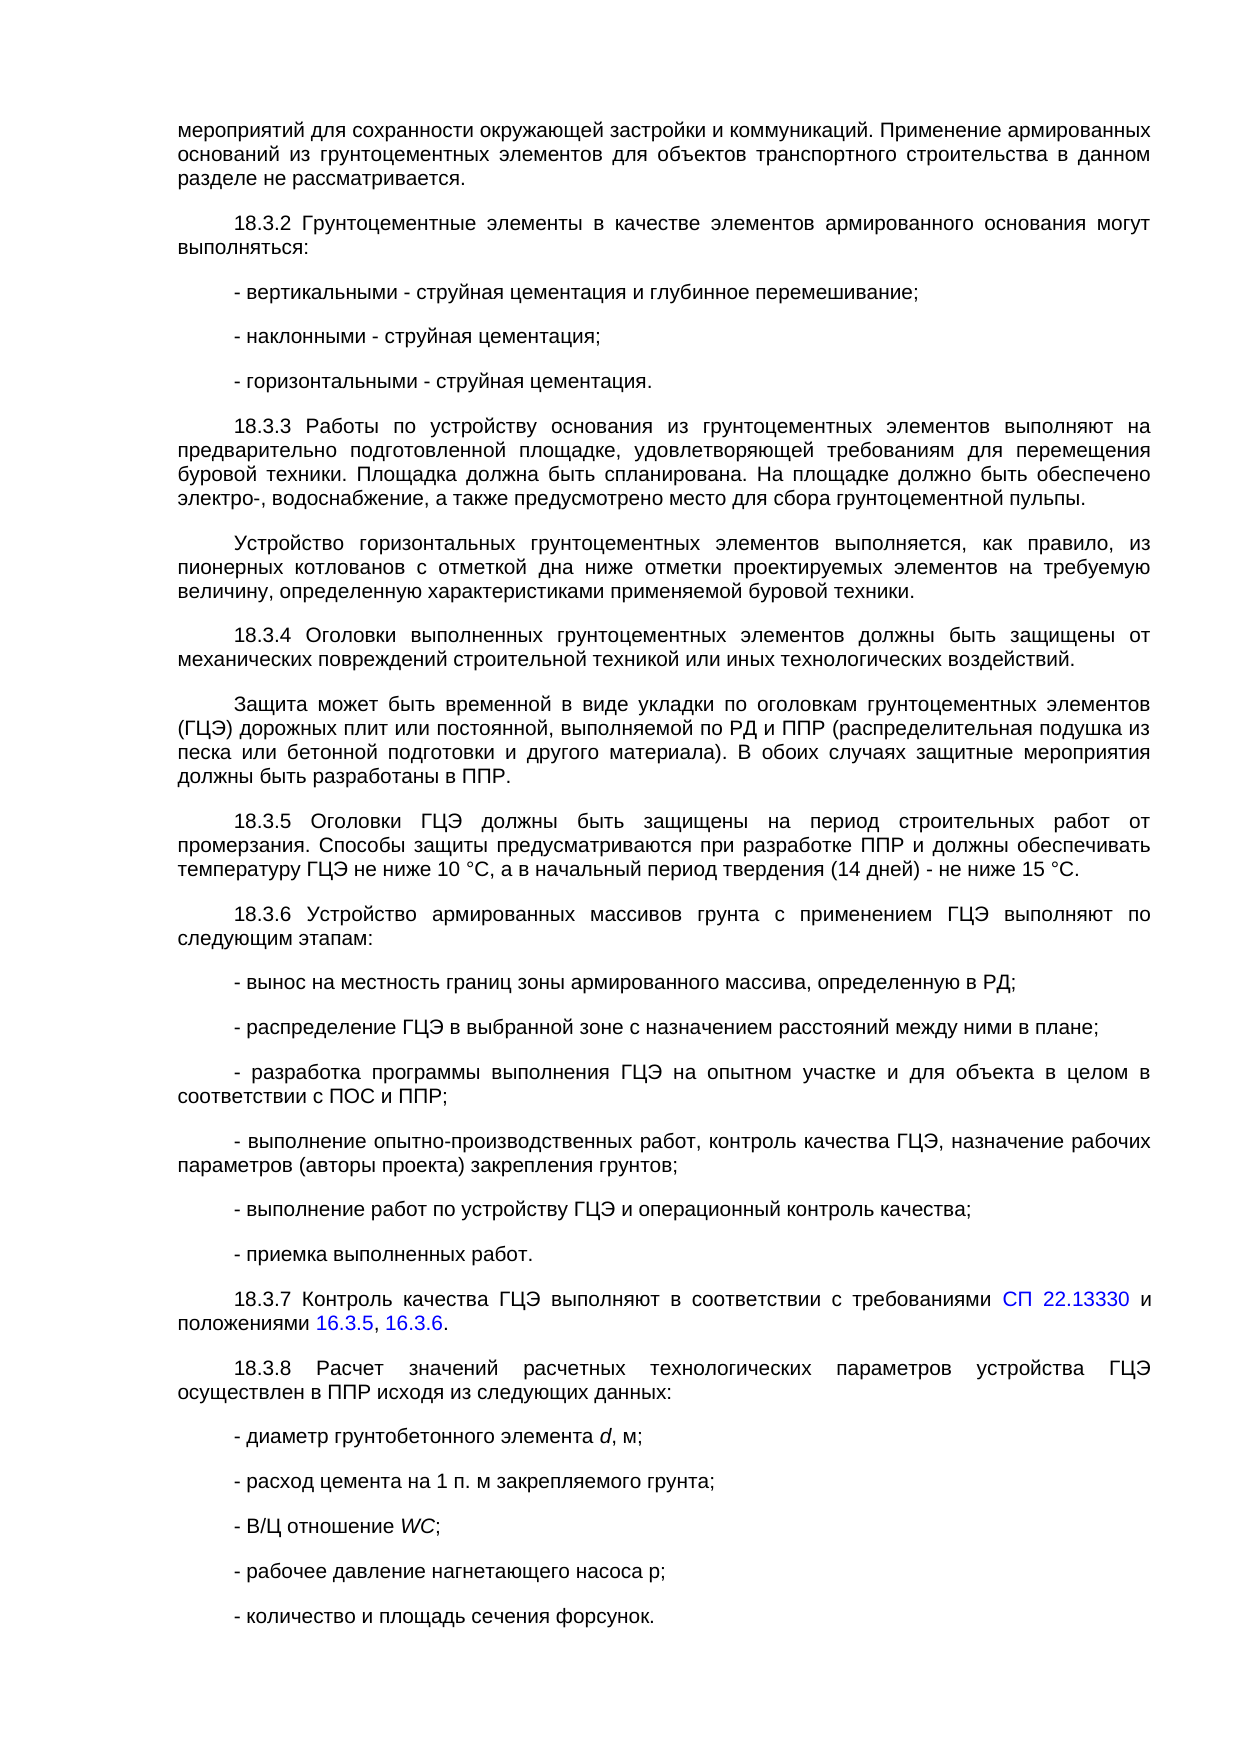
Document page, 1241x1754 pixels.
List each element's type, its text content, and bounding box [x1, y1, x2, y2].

text - выполнение опытно-производственных работ, контроль качества ГЦЭ, назначение рабочих параметров (авторы проекта) закрепления грунтов; [177, 1128, 1152, 1176]
text - разработка программы выполнения ГЦЭ на опытном участке и для объекта в целом в соответствии с ПОС и ППР; [177, 1060, 1152, 1108]
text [177, 118, 1152, 190]
text - вынос на местность границ зоны армированного массива, определенную в РД; [177, 970, 1152, 994]
text 18.3.8 Расчет значений расчетных технологических параметров устройства ГЦЭ осуществлен в ППР исходя из следующих данных: [177, 1356, 1152, 1403]
text - рабочее давление нагнетающего насоса p; [177, 1559, 1152, 1583]
text - выполнение работ по устройству ГЦЭ и операционный контроль качества; [177, 1197, 1152, 1221]
text - расход цемента на 1 п. м закрепляемого грунта; [177, 1469, 1152, 1493]
text - горизонтальными - струйная цементация. [177, 369, 1152, 393]
text - вертикальными - струйная цементация и глубинное перемешивание; [177, 279, 1152, 303]
text Защита может быть временной в виде укладки по оголовкам грунтоцементных элементов (ГЦЭ) дорожных плит или постоянной, выполняемой по РД и ППР (распределительная подушка из песка или бетонной подготовки и другого материала). В обоих случаях защитные мероприятия должны быть разработаны в ППР. [177, 692, 1152, 788]
text - наклонными - струйная цементация; [177, 324, 1152, 348]
text 18.3.3 Работы по устройству основания из грунтоцементных элементов выполняют на предварительно подготовленной площадке, удовлетворяющей требованиям для перемещения буровой техники. Площадка должна быть спланирована. На площадке должно быть обеспечено электро-, водоснабжение, а также предусмотрено место для сбора грунтоцементной пульпы. [177, 414, 1152, 510]
text 18.3.2 Грунтоцементные элементы в качестве элементов армированного основания могут выполняться: [177, 211, 1152, 259]
text - приемка выполненных работ. [177, 1242, 1152, 1266]
text - В/Ц отношение WC; [177, 1514, 1152, 1538]
text 18.3.7 Контроль качества ГЦЭ выполняют в соответствии с требованиями СП 22.13330 и положениями 16.3.5, 16.3.6. [177, 1287, 1152, 1335]
text 18.3.4 Оголовки выполненных грунтоцементных элементов должны быть защищены от механических повреждений строительной техникой или иных технологических воздействий. [177, 623, 1152, 671]
text - распределение ГЦЭ в выбранной зоне с назначением расстояний между ними в плане; [177, 1015, 1152, 1039]
text - диаметр грунтобетонного элемента d, м; [177, 1424, 1152, 1448]
text - количество и площадь сечения форсунок. [177, 1603, 1152, 1627]
text 18.3.6 Устройство армированных массивов грунта с применением ГЦЭ выполняют по следующим этапам: [177, 901, 1152, 949]
text 18.3.5 Оголовки ГЦЭ должны быть защищены на период строительных работ от промерзания. Способы защиты предусматриваются при разработке ППР и должны обеспечивать температуру ГЦЭ не ниже 10 °C, а в начальный период твердения (14 дней) - не ниже 15 °C. [177, 809, 1152, 881]
text Устройство горизонтальных грунтоцементных элементов выполняется, как правило, из пионерных котлованов с отметкой дна ниже отметки проектируемых элементов на требуемую величину, определенную характеристиками применяемой буровой техники. [177, 531, 1152, 602]
